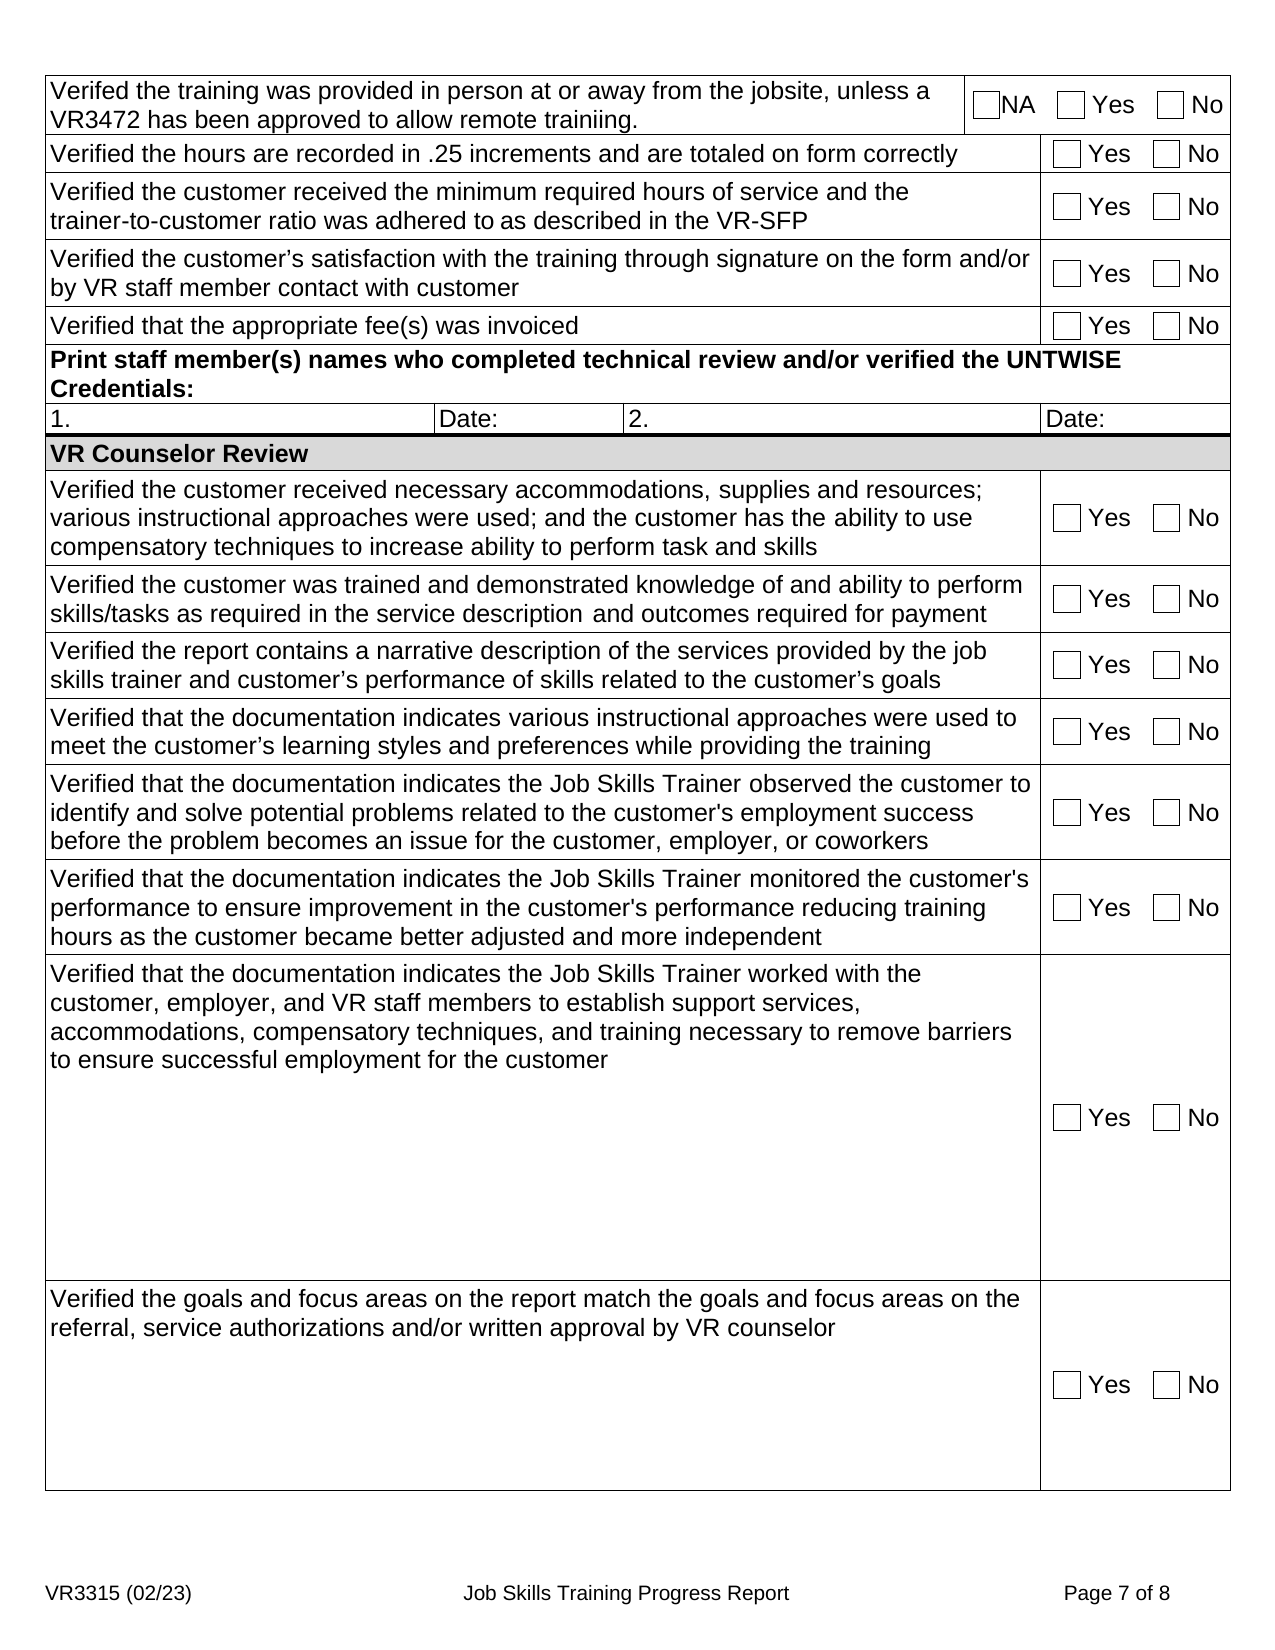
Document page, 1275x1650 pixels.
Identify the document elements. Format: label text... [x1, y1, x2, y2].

table_cell Verified the customer received the minimum required hours of service and the trainer-to-customer ratio was adhered to as described in the VR-SFP [46, 173, 1040, 239]
table_cell Yes No [1041, 566, 1230, 631]
table_cell Yes No [1041, 471, 1230, 565]
table_cell Verifed the training was provided in person at or away from the jobsite, unless a VR3472 has been approved to allow remote trainiing. [46, 76, 964, 133]
table_cell NA Yes No [965, 76, 1230, 133]
table_cell Verified the report contains a narrative description of the services provided by the job skills trainer and customer’s performance of skills related to the customer’s goals [46, 633, 1040, 698]
table_cell Print staff member(s) names who completed technical review and/or verified the UNTWISE Credentials: [46, 345, 1230, 403]
table_cell Date: [1041, 404, 1230, 432]
table_cell Verified that the documentation indicates the Job Skills Trainer monitored the customer's performance to ensure improvement in the customer's performance reducing training hours as the customer became better adjusted and more independent [46, 860, 1040, 954]
table_cell Yes No [1041, 633, 1230, 698]
table_cell Date: [435, 404, 623, 432]
table_cell 2. [624, 404, 1040, 432]
table_cell VR Counselor Review [46, 437, 1230, 470]
table_cell Yes No [1041, 1281, 1230, 1489]
table_cell Verified that the appropriate fee(s) was invoiced [46, 307, 1040, 344]
table_cell Yes No [1041, 955, 1230, 1279]
table_cell Yes No [1041, 240, 1230, 306]
table_cell Yes No [1041, 699, 1230, 764]
table_cell Yes No [1041, 307, 1230, 344]
table_cell Verified the customer received necessary accommodations, supplies and resources; various instructional approaches were used; and the customer has the ability to use compensatory techniques to increase ability to perform task and skills [46, 471, 1040, 565]
table_cell Verified the customer was trained and demonstrated knowledge of and ability to perform skills/tasks as required in the service description and outcomes required for payment [46, 566, 1040, 631]
table_cell Verified that the documentation indicates the Job Skills Trainer worked with the customer, employer, and VR staff members to establish support services, accommodations, compensatory techniques, and training necessary to remove barriers to ensure successful employment for the customer [46, 955, 1040, 1279]
table_cell 1. [46, 404, 434, 432]
table_cell Verified the customer’s satisfaction with the training through signature on the form and/or by VR staff member contact with customer [46, 240, 1040, 306]
table_cell Yes No [1041, 173, 1230, 239]
table_header Yes No [1041, 135, 1230, 172]
table_header Verified the hours are recorded in .25 increments and are totaled on form correctly [46, 135, 1040, 172]
table_cell Verified that the documentation indicates various instructional approaches were used to meet the customer’s learning styles and preferences while providing the training [46, 699, 1040, 764]
table_cell Verified the goals and focus areas on the report match the goals and focus areas on the referral, service authorizations and/or written approval by VR counselor [46, 1281, 1040, 1489]
table_cell Verified that the documentation indicates the Job Skills Trainer observed the customer to identify and solve potential problems related to the customer's employment success before the problem becomes an issue for the customer, employer, or coworkers [46, 765, 1040, 859]
table_cell Yes No [1041, 860, 1230, 954]
table_cell Yes No [1041, 765, 1230, 859]
